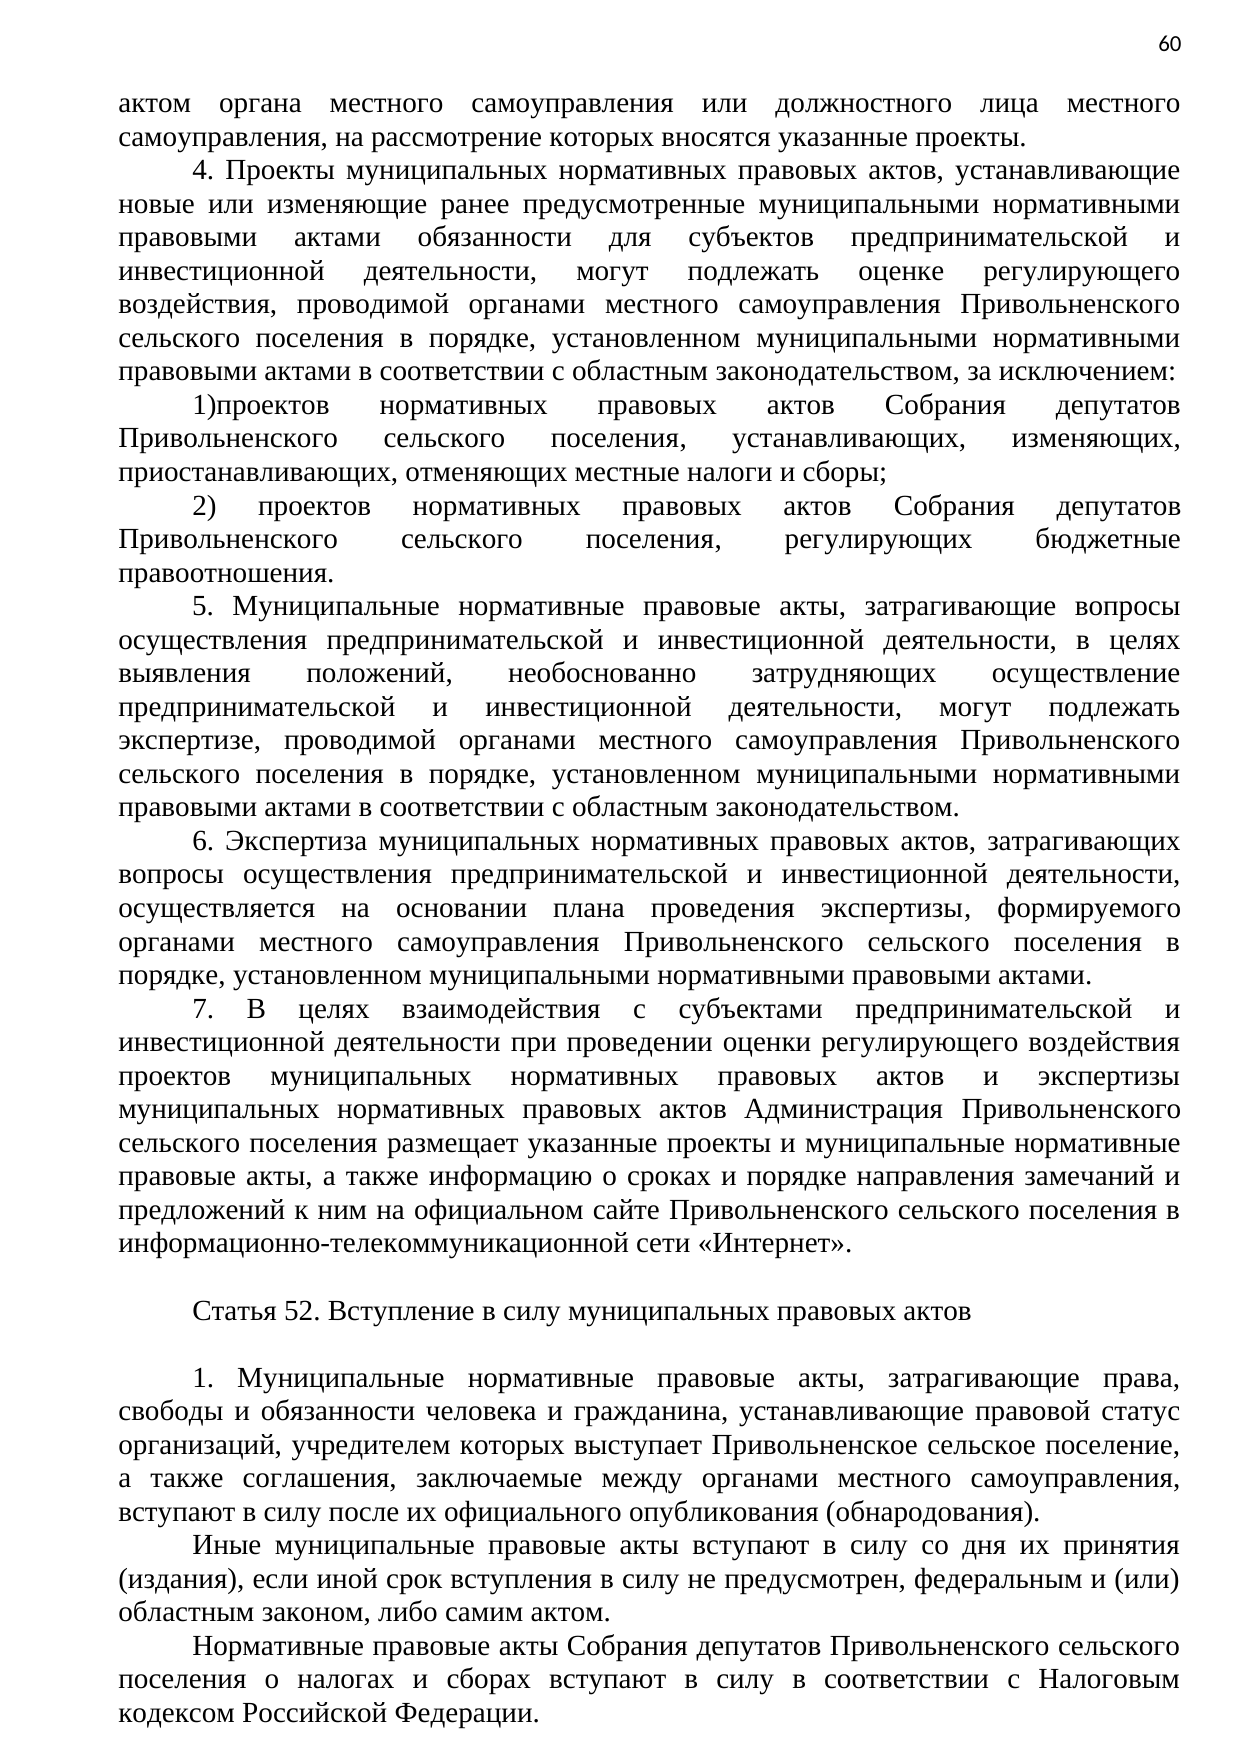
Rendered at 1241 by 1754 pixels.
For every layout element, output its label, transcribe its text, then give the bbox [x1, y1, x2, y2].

text 4. Проекты муниципальных нормативных правовых актов, устанавливающие новые или изменяющие ранее предусмотренные муниципальными нормативными правовыми актами обязанности для субъектов предпринимательской и инвестиционной деятельности, могут подлежать оценке регулирующего воздействия, проводимой органами местного самоуправления Привольненского сельского поселения в порядке, установленном муниципальными нормативными правовыми актами в соответствии с областным законодательством, за исключением: [118, 152, 1181, 387]
text 2) проектов нормативных правовых актов Собрания депутатов Привольненского сельского поселения, регулирующих бюджетные правоотношения. [118, 488, 1181, 588]
text 7. В целях взаимодействия с субъектами предпринимательской и инвестиционной деятельности при проведении оценки регулирующего воздействия проектов муниципальных нормативных правовых актов и экспертизы муниципальных нормативных правовых актов Администрация Привольненского сельского поселения размещает указанные проекты и муниципальные нормативные правовые акты, а также информацию о сроках и порядке направления замечаний и предложений к ним на официальном сайте Привольненского сельского поселения в информационно-телекоммуникационной сети «Интернет». [118, 991, 1181, 1259]
text 5. Муниципальные нормативные правовые акты, затрагивающие вопросы осуществления предпринимательской и инвестиционной деятельности, в целях выявления положений, необоснованно затрудняющих осуществление предпринимательской и инвестиционной деятельности, могут подлежать экспертизе, проводимой органами местного самоуправления Привольненского сельского поселения в порядке, установленном муниципальными нормативными правовыми актами в соответствии с областным законодательством. [118, 588, 1181, 823]
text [118, 85, 1181, 152]
text 6. Экспертиза муниципальных нормативных правовых актов, затрагивающих вопросы осуществления предпринимательской и инвестиционной деятельности, осуществляется на основании плана проведения экспертизы, формируемого органами местного самоуправления Привольненского сельского поселения в порядке, установленном муниципальными нормативными правовыми актами. [118, 823, 1181, 991]
text 1. Муниципальные нормативные правовые акты, затрагивающие права, свободы и обязанности человека и гражданина, устанавливающие правовой статус организаций, учредителем которых выступает Привольненское сельское поселение, а также соглашения, заключаемые между органами местного самоуправления, вступают в силу после их официального опубликования (обнародования). [118, 1360, 1181, 1527]
text Иные муниципальные правовые акты вступают в силу со дня их принятия (издания), если иной срок вступления в силу не предусмотрен, федеральным и (или) областным законом, либо самим актом. [118, 1527, 1181, 1628]
text Нормативные правовые акты Собрания депутатов Привольненского сельского поселения о налогах и сборах вступают в силу в соответствии с Налоговым кодексом Российской Федерации. [118, 1628, 1181, 1729]
text 1)проектов нормативных правовых актов Собрания депутатов Привольненского сельского поселения, устанавливающих, изменяющих, приостанавливающих, отменяющих местные налоги и сборы; [118, 387, 1181, 488]
text Статья 52. Вступление в силу муниципальных правовых актов [118, 1293, 1181, 1326]
